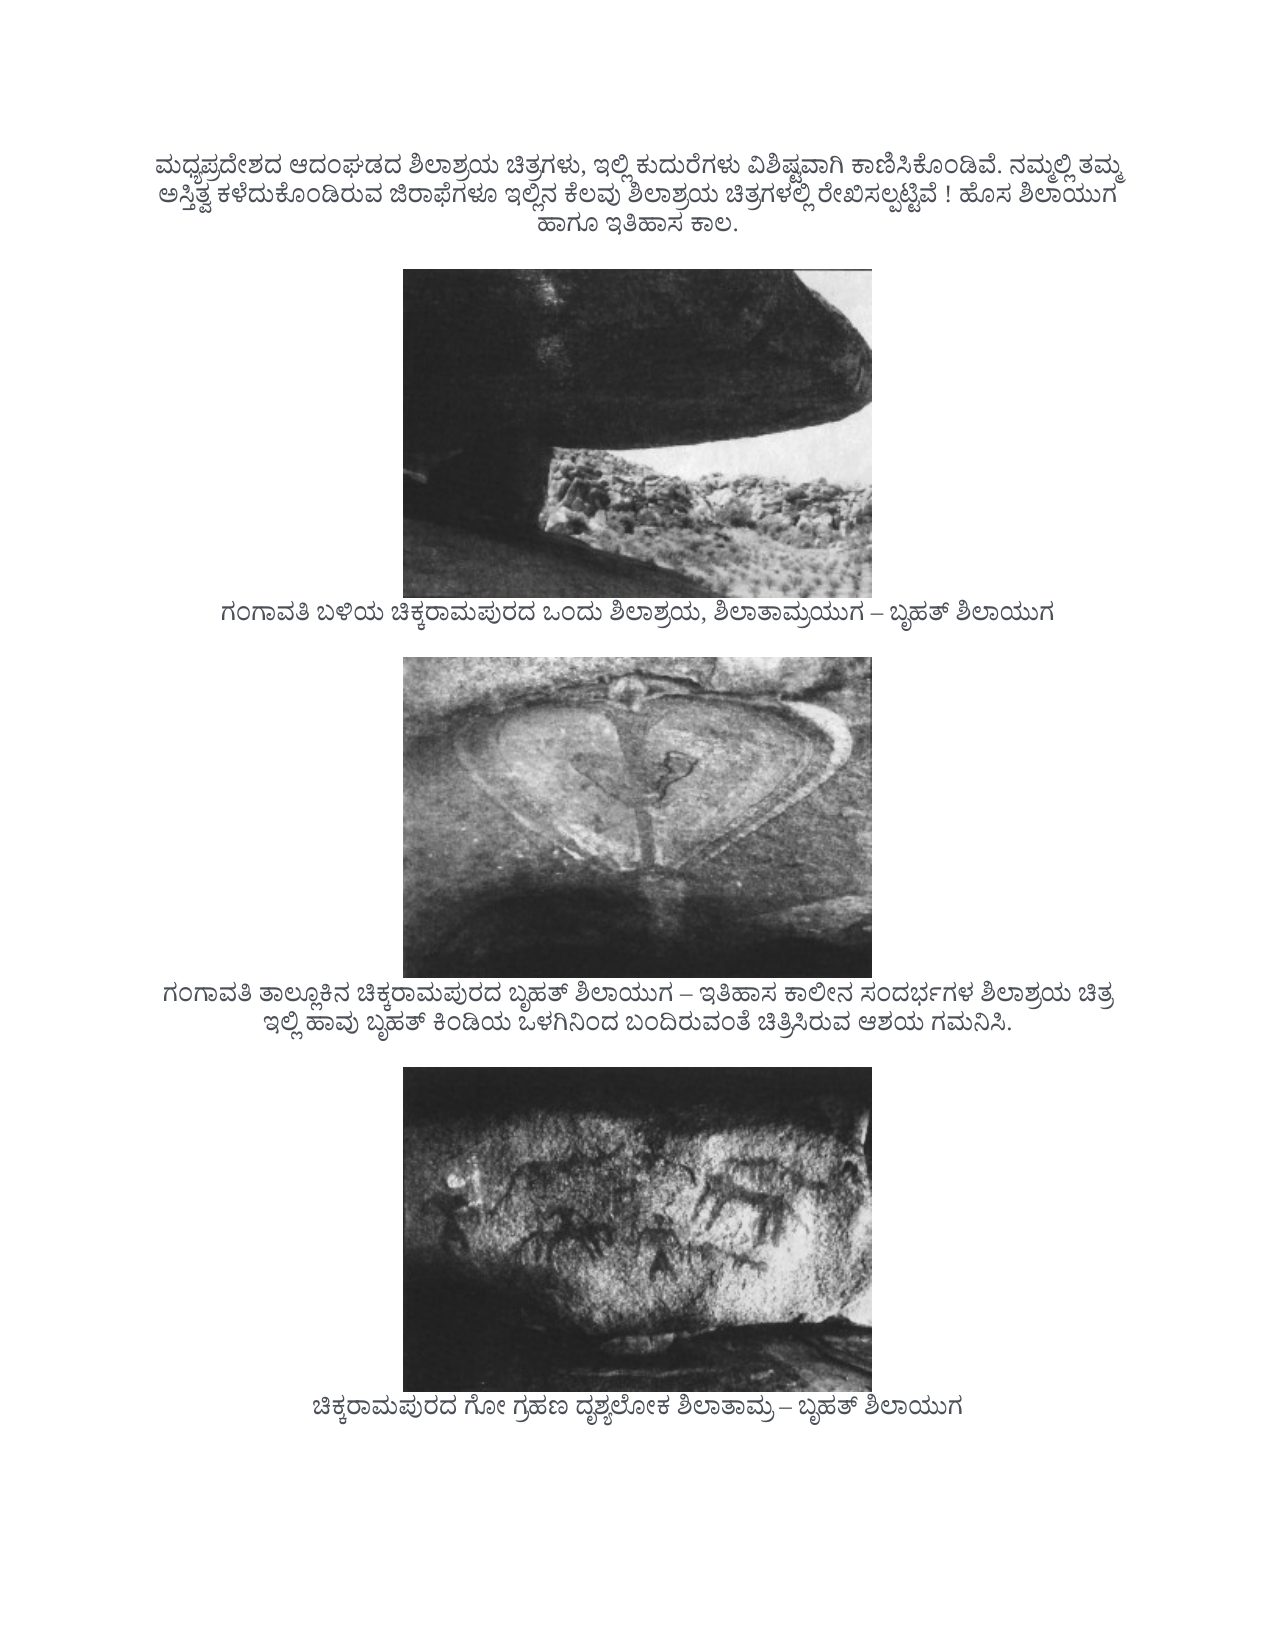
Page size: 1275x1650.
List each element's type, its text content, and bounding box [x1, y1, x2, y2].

text ಚಿಕ್ಕರಾಮಪುರದ ಗೋ ಗ್ರಹಣ ದೃಶ್ಯಲೋಕ ಶಿಲಾತಾಮ್ರ – ಬೃಹತ್ ಶಿಲಾಯುಗ [150, 1391, 1125, 1421]
text ಗಂಗಾವತಿ ತಾಲ್ಲೂಕಿನ ಚಿಕ್ಕರಾಮಪುರದ ಬೃಹತ್ ಶಿಲಾಯುಗ – ಇತಿಹಾಸ ಕಾಲೀನ ಸಂದರ್ಭಗಳ ಶಿಲಾಶ್ರಯ ಚಿತ್ರ ಇಲ್ಲಿ ಹಾವು ಬೃಹತ್ ಕಿಂಡಿಯ ಒಳಗಿನಿಂದ ಬಂದಿರುವಂತೆ ಚಿತ್ರಿಸಿರುವ ಆಶಯ ಗಮನಿಸಿ. [150, 978, 1125, 1037]
picture [403, 1067, 872, 1392]
text ಮಧ್ಯಪ್ರದೇಶದ ಆದಂಘಡದ ಶಿಲಾಶ್ರಯ ಚಿತ್ರಗಳು, ಇಲ್ಲಿ ಕುದುರೆಗಳು ವಿಶಿಷ್ಟವಾಗಿ ಕಾಣಿಸಿಕೊಂಡಿವೆ. ನಮ್ಮಲ್ಲಿ ತಮ್ಮ ಅಸ್ತಿತ್ವ ಕಳೆದುಕೊಂಡಿರುವ ಜಿರಾಫೆಗಳೂ ಇಲ್ಲಿನ ಕೆಲವು ಶಿಲಾಶ್ರಯ ಚಿತ್ರಗಳಲ್ಲಿ ರೇಖಿಸಲ್ಪಟ್ಟಿವೆ ! ಹೊಸ ಶಿಲಾಯುಗ ಹಾಗೂ ಇತಿಹಾಸ ಕಾಲ. [150, 150, 1125, 238]
picture [403, 657, 872, 978]
picture [403, 269, 872, 598]
text ಗಂಗಾವತಿ ಬಳಿಯ ಚಿಕ್ಕರಾಮಪುರದ ಒಂದು ಶಿಲಾಶ್ರಯ, ಶಿಲಾತಾಮ್ರಯುಗ – ಬೃಹತ್ ಶಿಲಾಯುಗ [150, 597, 1125, 626]
